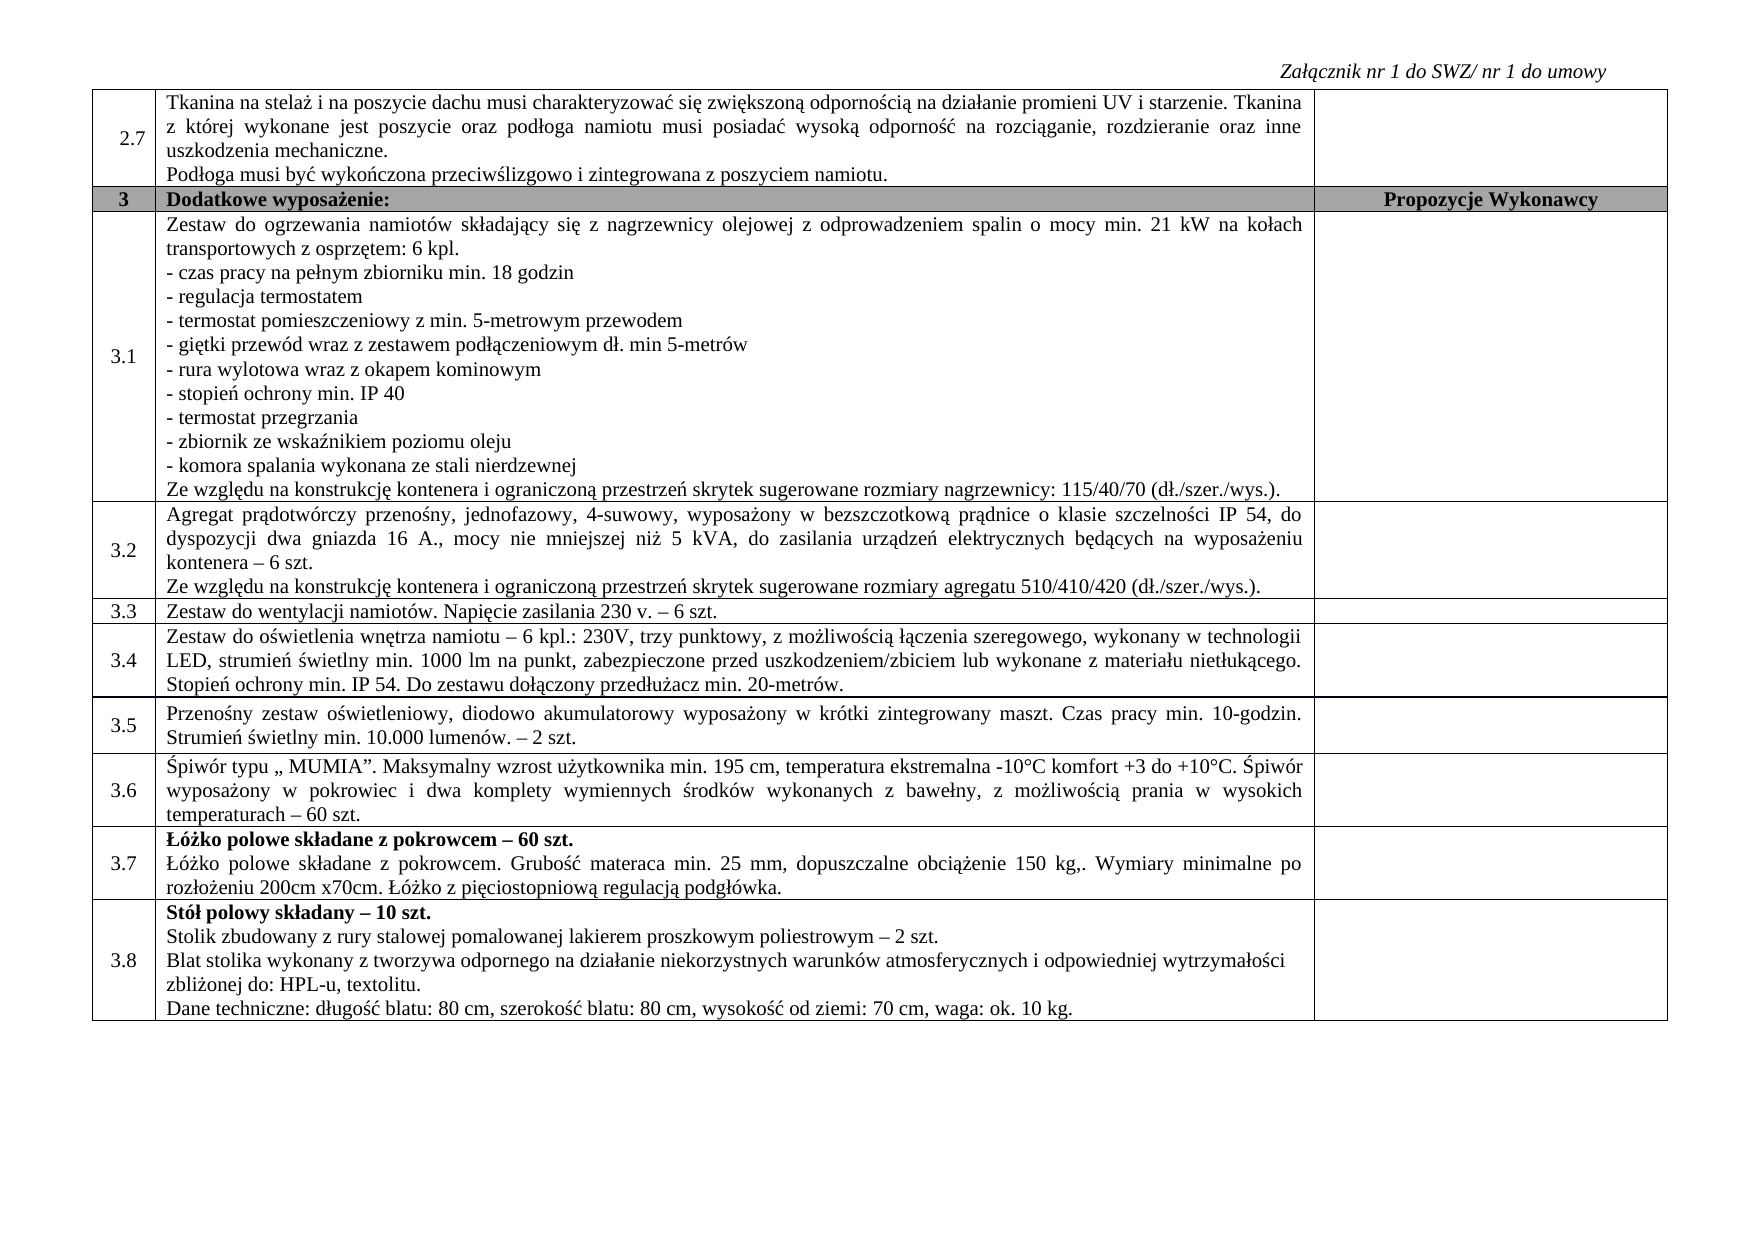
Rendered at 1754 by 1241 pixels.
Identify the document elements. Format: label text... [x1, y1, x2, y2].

table_cell [1315, 212, 1667, 501]
table_cell Śpiwór typu „ MUMIA”. Maksymalny wzrost użytkownika min. 195 cm, temperatura ekstremalna -10°C komfort +3 do +10°C. Śpiwór wyposażony w pokrowiec i dwa komplety wymiennych środków wykonanych z bawełny, z możliwością prania w wysokich temperaturach – 60 szt. [156, 754, 1314, 826]
table_cell 3.5 [93, 698, 155, 753]
table_cell [93, 90, 155, 186]
table_cell [1315, 698, 1667, 753]
table_cell Dodatkowe wyposażenie: [156, 187, 1314, 211]
table_cell Zestaw do ogrzewania namiotów składający się z nagrzewnicy olejowej z odprowadzeniem spalin o mocy min. 21 kW na kołach transportowych z osprzętem: 6 kpl. - czas pracy na pełnym zbiorniku min. 18 godzin - regulacja termostatem - termostat pomieszczeniowy z min. 5-metrowym przewodem - giętki przewód wraz z zestawem podłączeniowym dł. min 5-metrów - rura wylotowa wraz z okapem kominowym - stopień ochrony min. IP 40 - termostat przegrzania - zbiornik ze wskaźnikiem poziomu oleju - komora spalania wykonana ze stali nierdzewnej Ze względu na konstrukcję kontenera i ograniczoną przestrzeń skrytek sugerowane rozmiary nagrzewnicy: 115/40/70 (dł./szer./wys.). [156, 212, 1314, 501]
table_cell 3.1 [93, 212, 155, 501]
table_cell [1315, 502, 1667, 598]
table_cell [1315, 90, 1667, 186]
table_cell [1315, 754, 1667, 826]
table_cell [1315, 827, 1667, 899]
table_cell Tkanina na stelaż i na poszycie dachu musi charakteryzować się zwiększoną odpornością na działanie promieni UV i starzenie. Tkanina z której wykonane jest poszycie oraz podłoga namiotu musi posiadać wysoką odporność na rozciąganie, rozdzieranie oraz inne uszkodzenia mechaniczne. Podłoga musi być wykończona przeciwślizgowo i zintegrowana z poszyciem namiotu. [156, 90, 1314, 186]
table_cell [1315, 900, 1667, 1020]
table_cell Przenośny zestaw oświetleniowy, diodowo akumulatorowy wyposażony w krótki zintegrowany maszt. Czas pracy min. 10-godzin. Strumień świetlny min. 10.000 lumenów. – 2 szt. [156, 698, 1314, 753]
table_cell 3.7 [93, 827, 155, 899]
table_cell Agregat prądotwórczy przenośny, jednofazowy, 4-suwowy, wyposażony w bezszczotkową prądnice o klasie szczelności IP 54, do dyspozycji dwa gniazda 16 A., mocy nie mniejszej niż 5 kVA, do zasilania urządzeń elektrycznych będących na wyposażeniu kontenera – 6 szt. Ze względu na konstrukcję kontenera i ograniczoną przestrzeń skrytek sugerowane rozmiary agregatu 510/410/420 (dł./szer./wys.). [156, 502, 1314, 598]
table_cell Zestaw do oświetlenia wnętrza namiotu – 6 kpl.: 230V, trzy punktowy, z możliwością łączenia szeregowego, wykonany w technologii LED, strumień świetlny min. 1000 lm na punkt, zabezpieczone przed uszkodzeniem/zbiciem lub wykonane z materiału nietłukącego. Stopień ochrony min. IP 54. Do zestawu dołączony przedłużacz min. 20-metrów. [156, 624, 1314, 696]
table_cell 3.3 [93, 599, 155, 623]
table_cell 3.6 [93, 754, 155, 826]
table_cell 3.2 [93, 502, 155, 598]
table_cell 3.8 [93, 900, 155, 1020]
table_cell Stół polowy składany – 10 szt. Stolik zbudowany z rury stalowej pomalowanej lakierem proszkowym poliestrowym – 2 szt. Blat stolika wykonany z tworzywa odpornego na działanie niekorzystnych warunków atmosferycznych i odpowiedniej wytrzymałości zbliżonej do: HPL-u, textolitu. Dane techniczne: długość blatu: 80 cm, szerokość blatu: 80 cm, wysokość od ziemi: 70 cm, waga: ok. 10 kg. [156, 900, 1314, 1020]
table_cell Łóżko polowe składane z pokrowcem – 60 szt. Łóżko polowe składane z pokrowcem. Grubość materaca min. 25 mm, dopuszczalne obciążenie 150 kg,. Wymiary minimalne po rozłożeniu 200cm x70cm. Łóżko z pięciostopniową regulacją podgłówka. [156, 827, 1314, 899]
table_cell Propozycje Wykonawcy [1315, 187, 1667, 211]
table_cell Zestaw do wentylacji namiotów. Napięcie zasilania 230 v. – 6 szt. [156, 599, 1314, 623]
table_cell 3 [93, 187, 155, 211]
table_cell [1315, 624, 1667, 696]
table_cell [1315, 599, 1667, 623]
table_cell 3.4 [93, 624, 155, 696]
